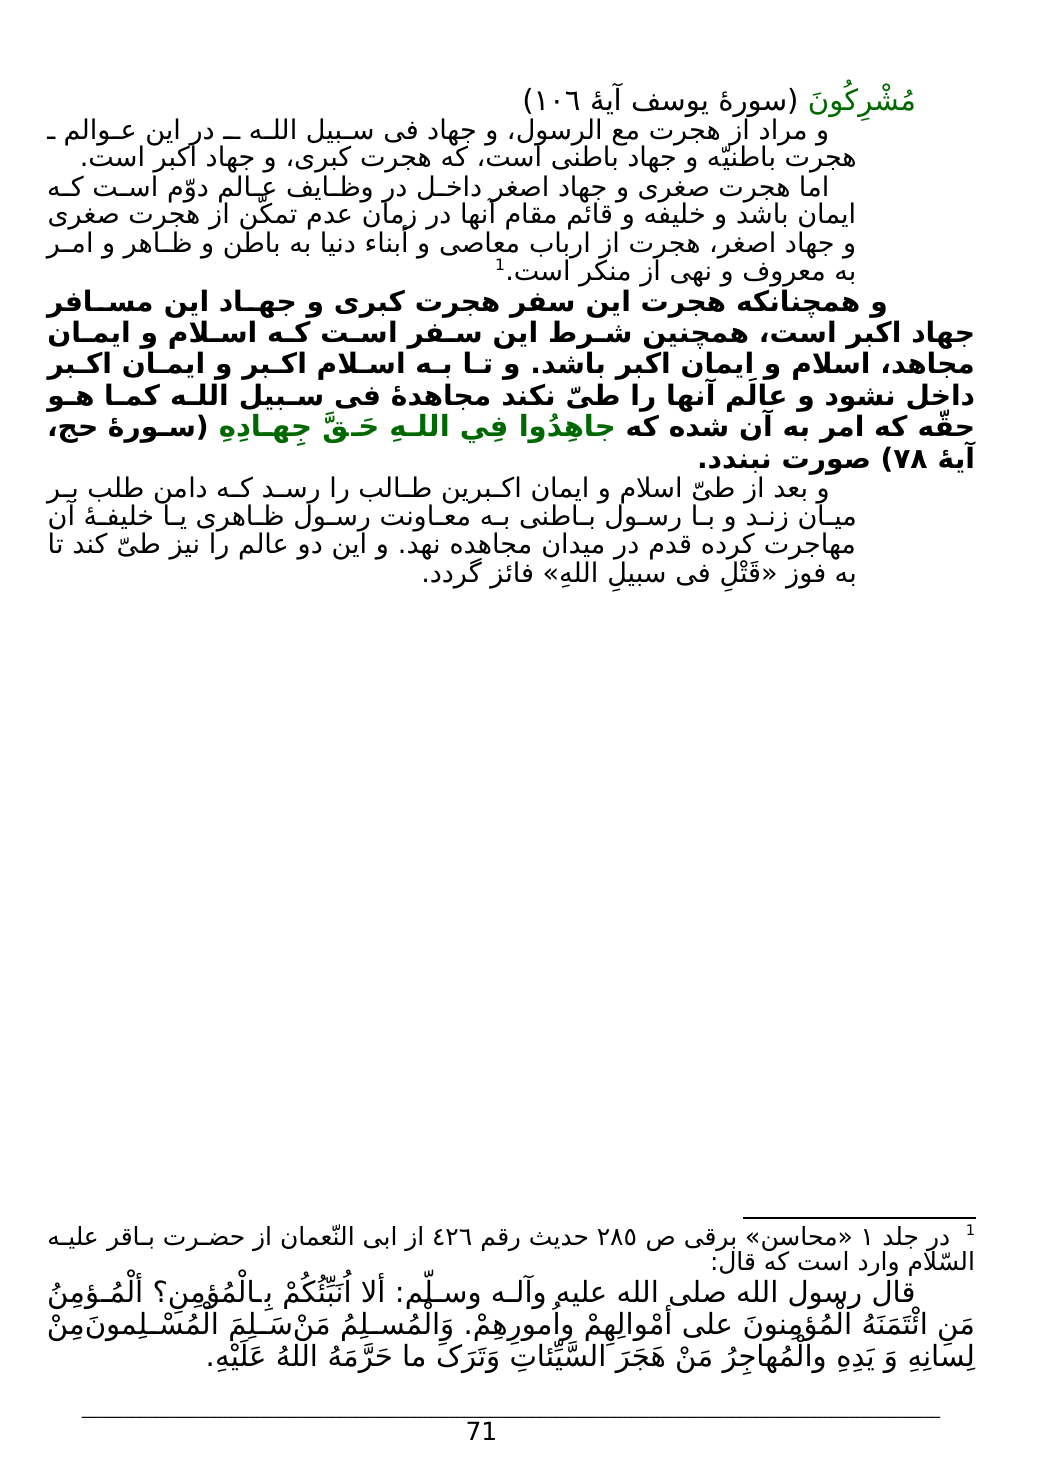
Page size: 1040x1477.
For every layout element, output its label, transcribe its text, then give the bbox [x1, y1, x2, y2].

text مُشْرِكُونَ‌ (سورۀ یوسف آیۀ ١٠٦) [47, 84, 975, 117]
text و همچنانکه هجرت این سفر هجرت کبرى و جهاد این مسافر جهاد اکبر است، همچنین شرط این سفر است که اسلام و ایمان مجاهد، اسلام و ایمان اکبر باشد. و تا به اسلام اکبر و ایمان اکبر داخل نشود و عالَم آنها را طىّ نکند مجاهدۀ فی سبیل الله کما هو حقّه که امر به آن شده که‌ جاهِدُوا فِي اللهِ حَقَّ جِهادِهِ‌ (سورۀ حج، آیۀ ٧٨) صورت نبندد. [47, 287, 975, 475]
text و مراد از هجرت مع الرسول، و جهاد فی سبیل الله ـ در این عوالم ـ هجرت باطنیّه و جهاد باطنى است، که هجرت کبرى، و جهاد اکبر است. [47, 117, 857, 173]
text اما هجرت صغرى و جهاد اصغر داخل در وظایف عالم دوّم است که ایمان باشد و خلیفه و قائم مقام آنها در زمان عدم تمکّن از هجرت صغرى و جهاد اصغر، هجرت از ارباب معاصى و أبناء دنیا به باطن و ظاهر و امر به معروف و نهى از منکر است. [47, 173, 857, 287]
text و بعد از طىّ اسلام و ایمان اکبرین طالب را رسد که دامن طلب بر میان زند و با رسول باطنى به معاونت رسول ظاهرى یا خلیفۀ آن مهاجرت کرده قدم در میدان مجاهده نهد. و این دو عالم را نیز طىّ کند تا به فوز «قَتْلِ فی سبیلِ اللهِ» فائز گردد. [47, 475, 857, 588]
